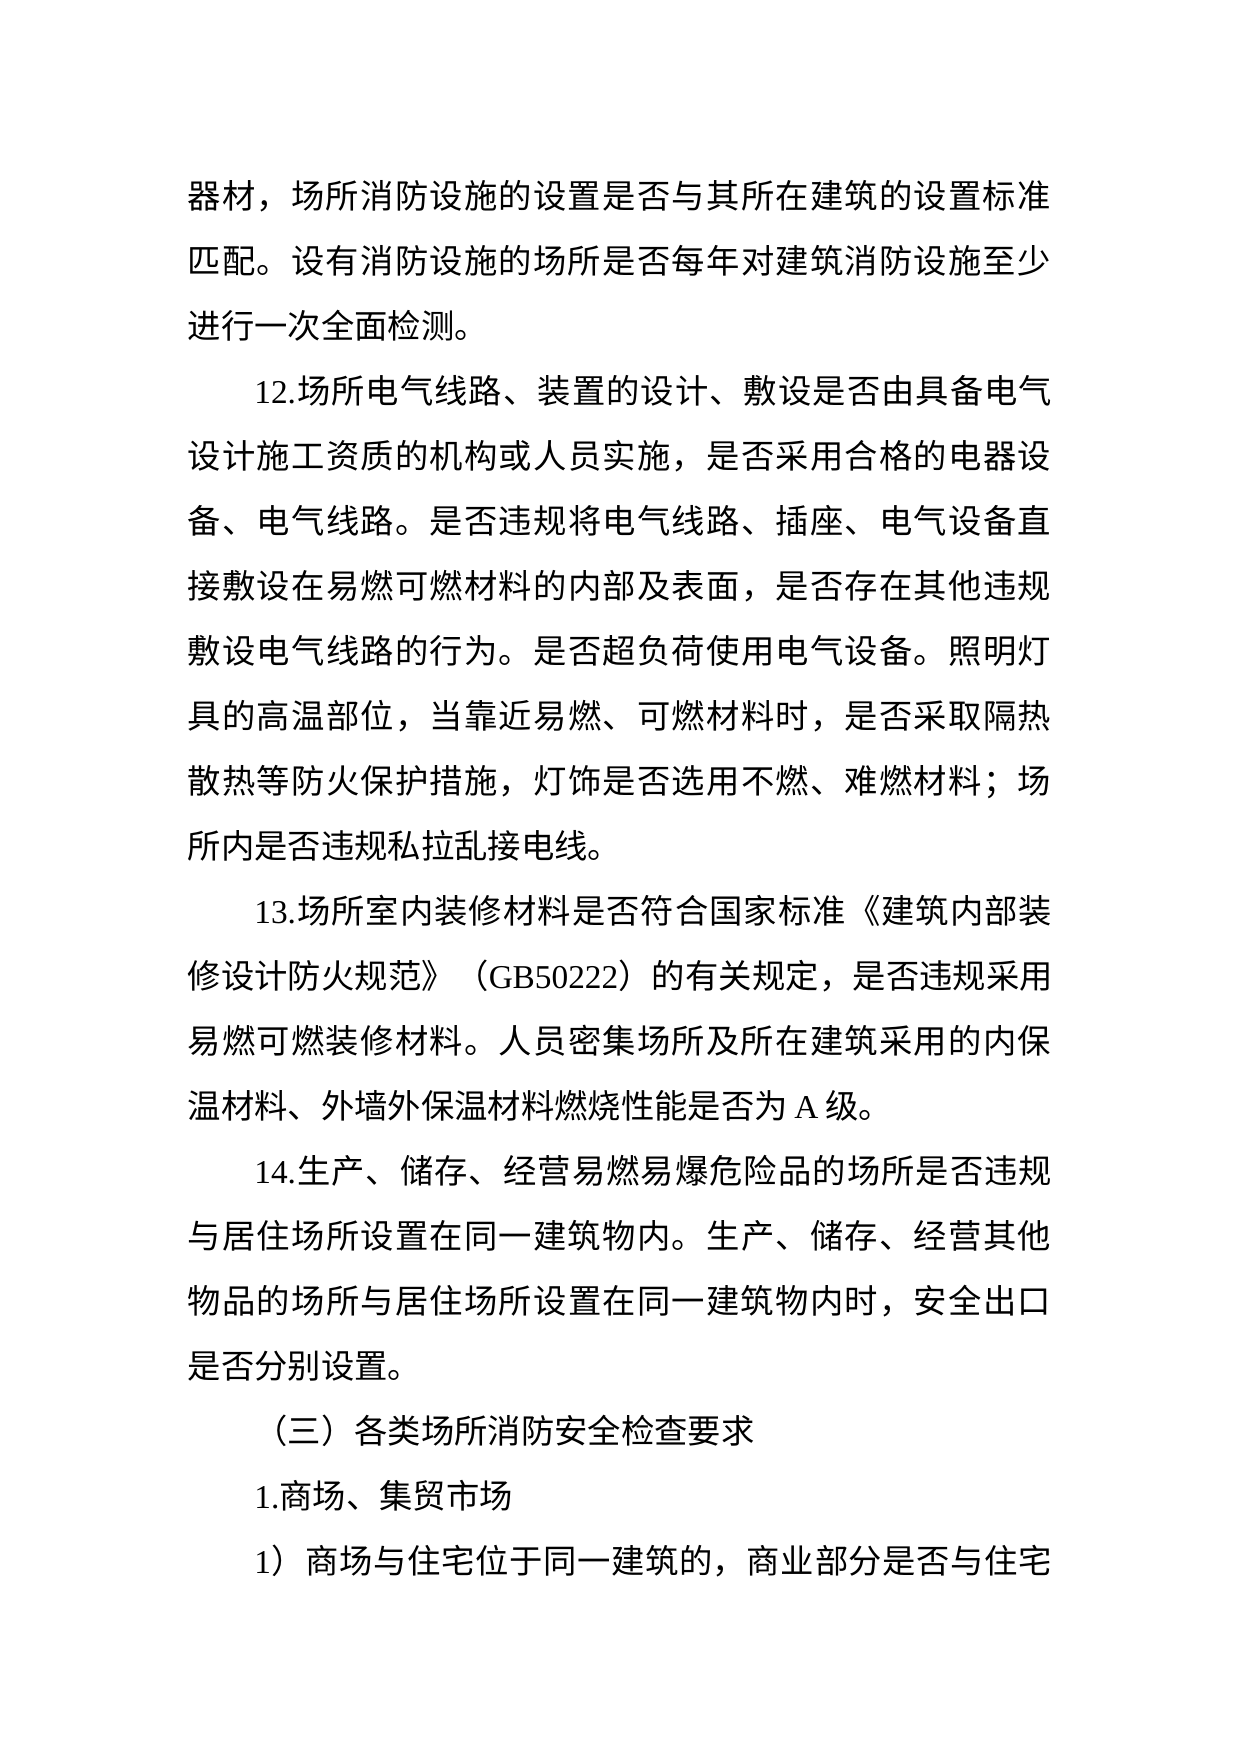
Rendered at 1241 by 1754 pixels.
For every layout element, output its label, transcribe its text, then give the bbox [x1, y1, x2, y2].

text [187, 162, 1053, 357]
text 14.生产、储存、经营易燃易爆危险品的场所是否违规与居住场所设置在同一建筑物内。生产、储存、经营其他物品的场所与居住场所设置在同一建筑物内时，安全出口是否分别设置。 [187, 1137, 1053, 1397]
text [187, 1527, 1053, 1592]
text 12.场所电气线路、装置的设计、敷设是否由具备电气设计施工资质的机构或人员实施，是否采用合格的电器设备、电气线路。是否违规将电气线路、插座、电气设备直接敷设在易燃可燃材料的内部及表面，是否存在其他违规敷设电气线路的行为。是否超负荷使用电气设备。照明灯具的高温部位，当靠近易燃、可燃材料时，是否采取隔热、散热等防火保护措施，灯饰是否选用不燃、难燃材料；场所内是否违规私拉乱接电线。 [187, 357, 1053, 877]
text （三）各类场所消防安全检查要求 [187, 1397, 1053, 1462]
text 13.场所室内装修材料是否符合国家标准《建筑内部装修设计防火规范》（GB50222）的有关规定，是否违规采用易燃可燃装修材料。人员密集场所及所在建筑采用的内保温材料、外墙外保温材料燃烧性能是否为A级。 [187, 877, 1053, 1137]
text 1.商场、集贸市场 [187, 1462, 1053, 1527]
